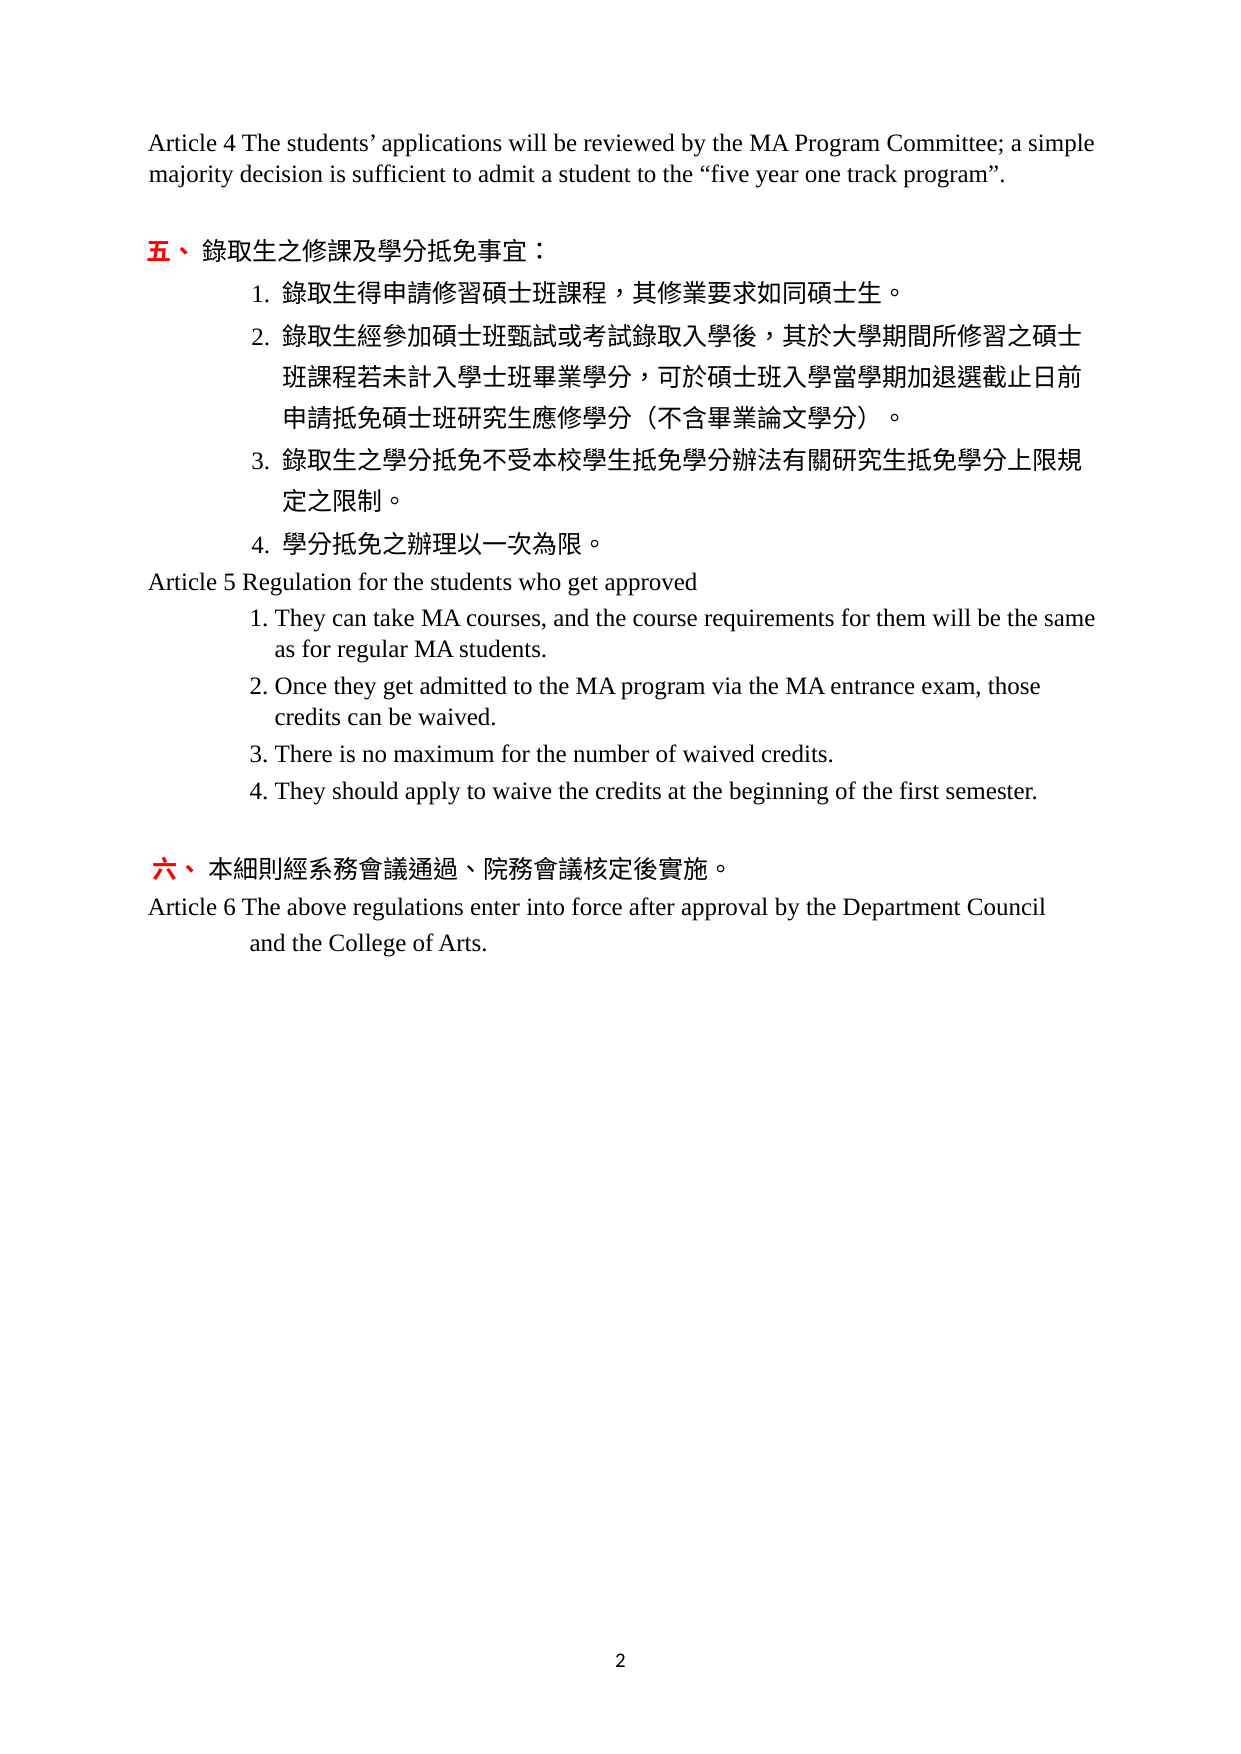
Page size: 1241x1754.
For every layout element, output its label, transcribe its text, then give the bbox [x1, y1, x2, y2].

list They can take MA courses, and the course requirements for them will be the same as for regular MA students. [249, 603, 1097, 663]
list 學分抵免之辦理以一次為限。 [251, 524, 1099, 560]
text Article 5 Regulation for the students who get approved [148, 567, 1097, 595]
list They should apply to waive the credits at the beginning of the first semester. [249, 776, 1097, 805]
text Article 6 The above regulations enter into force after approval by the Department Council [148, 892, 1097, 920]
list Once they get admitted to the MA program via the MA entrance exam, those credits can be waived. [249, 671, 1097, 731]
text and the College of Arts. [249, 928, 1097, 957]
list 錄取生經參加碩士班甄試或考試錄取入學後，其於大學期間所修習之碩士班課程若未計入學士班畢業學分，可於碩士班入學當學期加退選截止日前申請抵免碩士班研究生應修學分（不含畢業論文學分）。 [251, 316, 1099, 434]
list There is no maximum for the number of waived credits. [249, 739, 1097, 768]
text 六、 本細則經系務會議通過、院務會議核定後實施。 [146, 849, 773, 885]
list 錄取生得申請修習碩士班課程，其修業要求如同碩士生。 [251, 274, 1099, 310]
text Article 4 The students’ applications will be reviewed by the MA Program Committee; a simple majority decision is sufficient to admit a student to the “five year one track program”. [148, 128, 1097, 188]
text 五、 錄取生之修課及學分抵免事宜： [146, 231, 1099, 268]
list 錄取生之學分抵免不受本校學生抵免學分辦法有關研究生抵免學分上限規定之限制。 [251, 441, 1099, 518]
